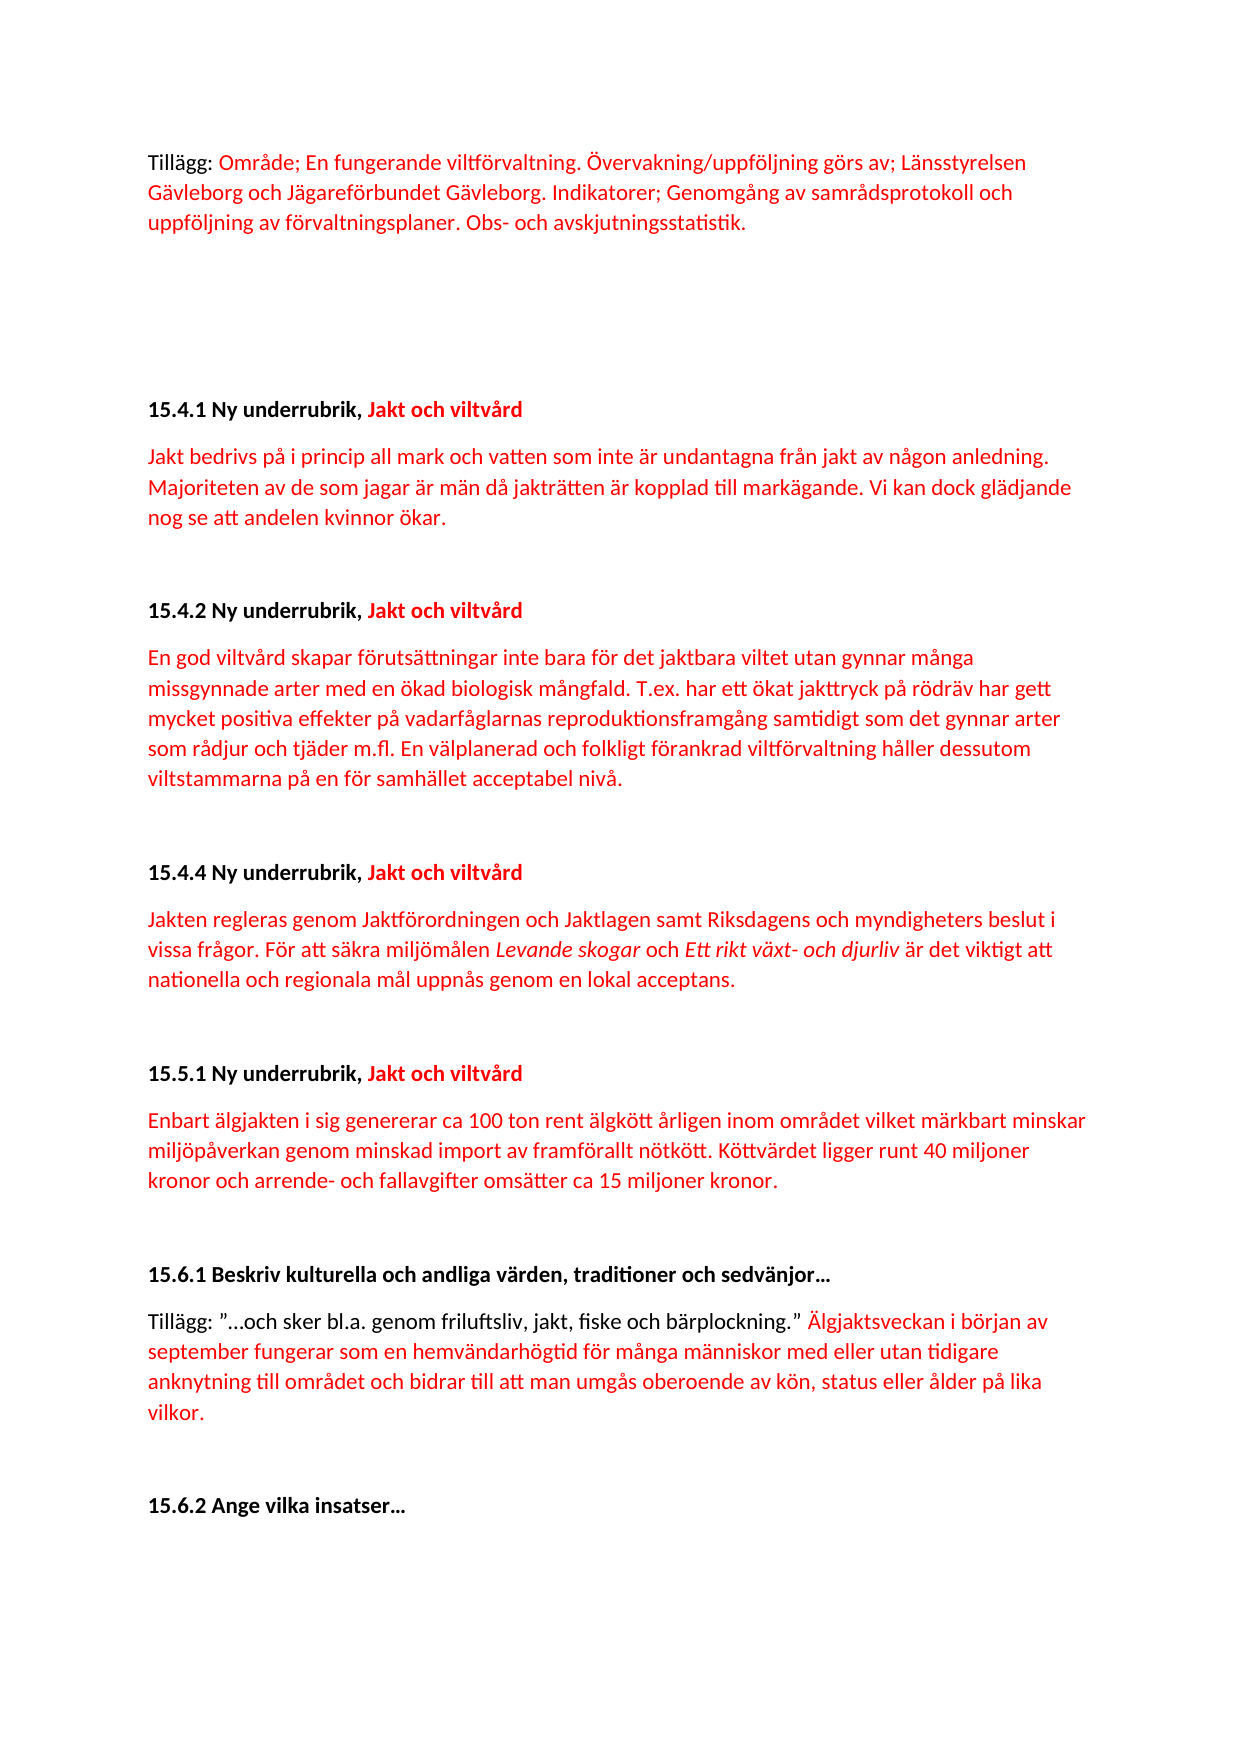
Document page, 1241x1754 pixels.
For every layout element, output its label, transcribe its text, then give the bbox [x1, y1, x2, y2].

text Tillägg: ”…och sker bl.a. genom friluftsliv, jakt, fiske och bärplockning.” Älgjaktsveckan i början av september fungerar som en hemvändarhögtid för många människor med eller utan tidigare anknytning till området och bidrar till att man umgås oberoende av kön, status eller ålder på lika vilkor. [148, 1307, 1093, 1426]
text Enbart älgjakten i sig genererar ca 100 ton rent älgkött årligen inom området vilket märkbart minskar miljöpåverkan genom minskad import av framförallt nötkött. Köttvärdet ligger runt 40 miljoner kronor och arrende- och fallavgifter omsätter ca 15 miljoner kronor. [148, 1106, 1093, 1194]
text Tillägg: Område; En fungerande viltförvaltning. Övervakning/uppföljning görs av; Länsstyrelsen Gävleborg och Jägareförbundet Gävleborg. Indikatorer; Genomgång av samrådsprotokoll och uppföljning av förvaltningsplaner. Obs- och avskjutningsstatistik. [148, 148, 1093, 236]
text Jakten regleras genom Jaktförordningen och Jaktlagen samt Riksdagens och myndigheters beslut i vissa frågor. För att säkra miljömålen Levande skogar och Ett rikt växt- och djurliv är det viktigt att nationella och regionala mål uppnås genom en lokal acceptans. [148, 905, 1093, 993]
text 15.4.1 Ny underrubrik, Jakt och viltvård [148, 396, 1093, 423]
text 15.5.1 Ny underrubrik, Jakt och viltvård [148, 1059, 1093, 1087]
text 15.4.4 Ny underrubrik, Jakt och viltvård [148, 858, 1093, 886]
text En god viltvård skapar förutsättningar inte bara för det jaktbara viltet utan gynnar många missgynnade arter med en ökad biologisk mångfald. T.ex. har ett ökat jakttryck på rödräv har gett mycket positiva effekter på vadarfåglarnas reproduktionsframgång samtidigt som det gynnar arter som rådjur och tjäder m.fl. En välplanerad och folkligt förankrad viltförvaltning håller dessutom viltstammarna på en för samhället acceptabel nivå. [148, 643, 1093, 792]
text 15.6.1 Beskriv kulturella och andliga värden, traditioner och sedvänjor… [148, 1260, 1093, 1288]
text Jakt bedrivs på i princip all mark och vatten som inte är undantagna från jakt av någon anledning. Majoriteten av de som jagar är män då jakträtten är kopplad till markägande. Vi kan dock glädjande nog se att andelen kvinnor ökar. [148, 442, 1093, 531]
text 15.6.2 Ange vilka insatser… [148, 1491, 1093, 1519]
text 15.4.2 Ny underrubrik, Jakt och viltvård [148, 597, 1093, 624]
